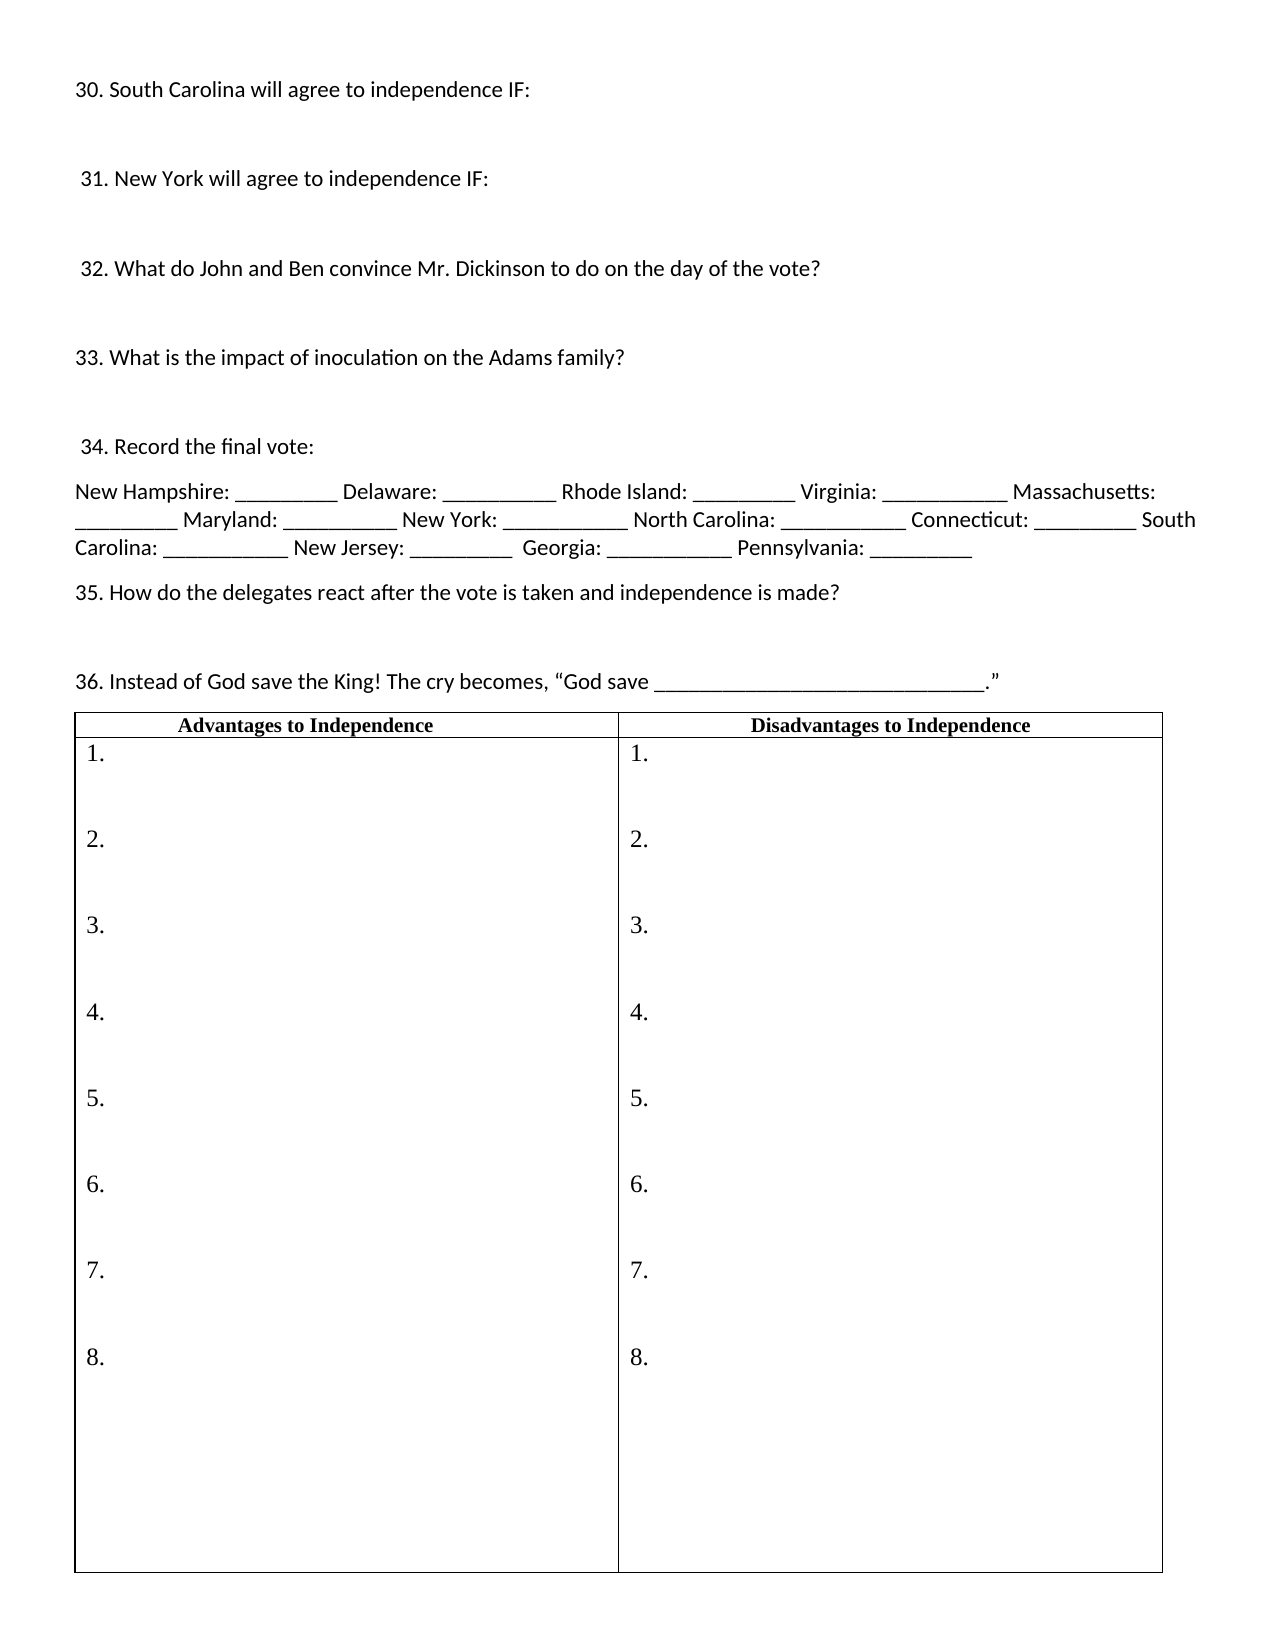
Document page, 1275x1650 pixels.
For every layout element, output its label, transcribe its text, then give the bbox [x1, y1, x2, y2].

text 31. New York will agree to independence IF: [75, 164, 1200, 192]
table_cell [619, 738, 1162, 1572]
text 30. South Carolina will agree to independence IF: [75, 75, 1200, 103]
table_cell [76, 738, 618, 1572]
text 32. What do John and Ben convince Mr. Dickinson to do on the day of the vote? [75, 254, 1200, 282]
table_header Disadvantages to [619, 713, 1162, 737]
text New Hampshire: _________ Delaware: __________ Rhode Island: _________ Virginia: ___________ Massachusetts: _________ Maryland: __________ New York: ___________ North Carolina: ___________ Connecticut: _________ South Carolina: ___________ New Jersey: _________ Georgia: ___________ Pennsylvania: _________ [75, 477, 1200, 561]
text 36. Instead of God save the King! The cry becomes, “God save _____________________________.” [75, 667, 1200, 695]
text 35. How do the delegates react after the vote is taken and independence is made? [75, 578, 1200, 606]
text 34. Record the final vote: [75, 432, 1200, 461]
text 33. What is the impact of inoculation on the Adams family? [75, 343, 1200, 371]
table_header Advantages to [76, 713, 618, 737]
